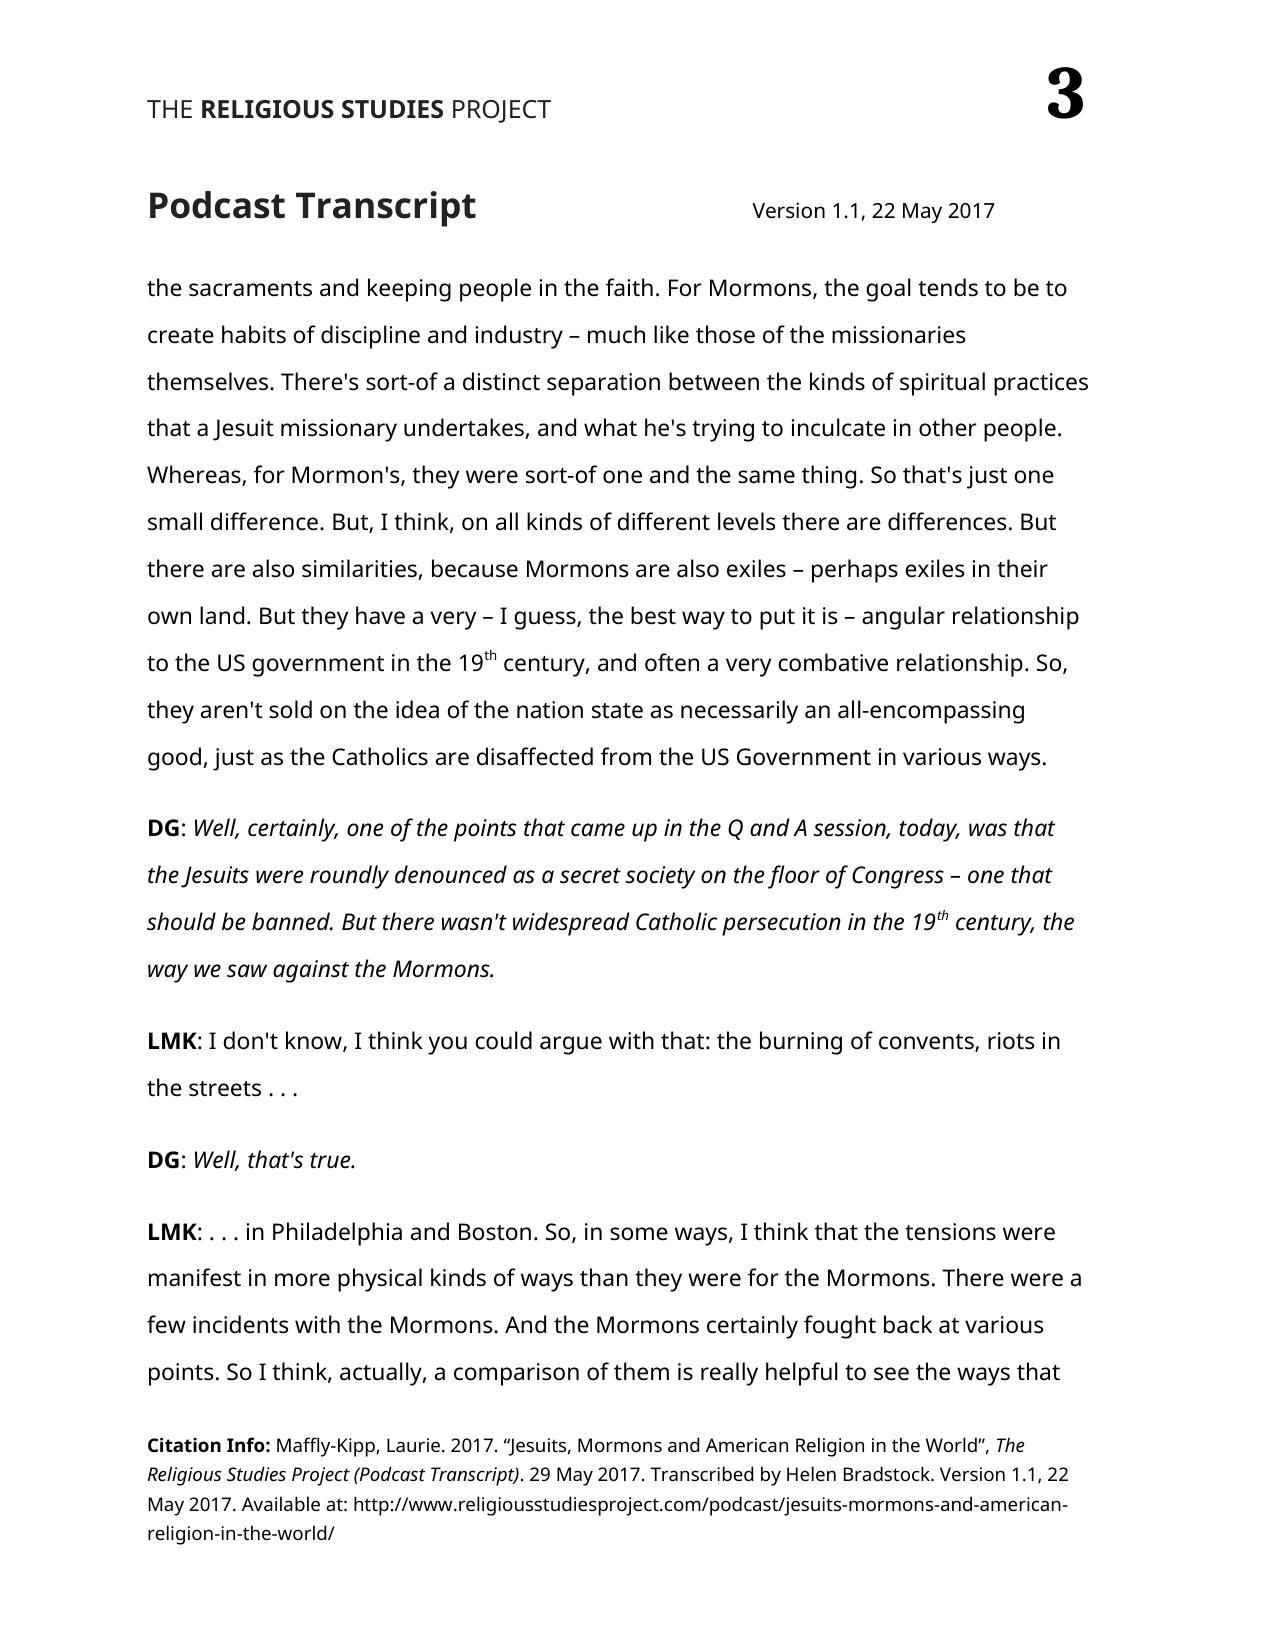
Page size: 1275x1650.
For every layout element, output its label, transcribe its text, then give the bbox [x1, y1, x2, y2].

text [147, 272, 1092, 772]
text LMK: I don't know, I think you could argue with that: the burning of convents, riots in the streets . . . [147, 1025, 1092, 1103]
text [147, 1216, 1092, 1387]
text DG: Well, that's true. [147, 1144, 1092, 1175]
text DG: Well, certainly, one of the points that came up in the Q and A session, today, was that the Jesuits were roundly denounced as a secret society on the floor of Congress – one that should be banned. But there wasn't widespread Catholic persecution in the 19th century, the way we saw against the Mormons. [147, 812, 1092, 984]
